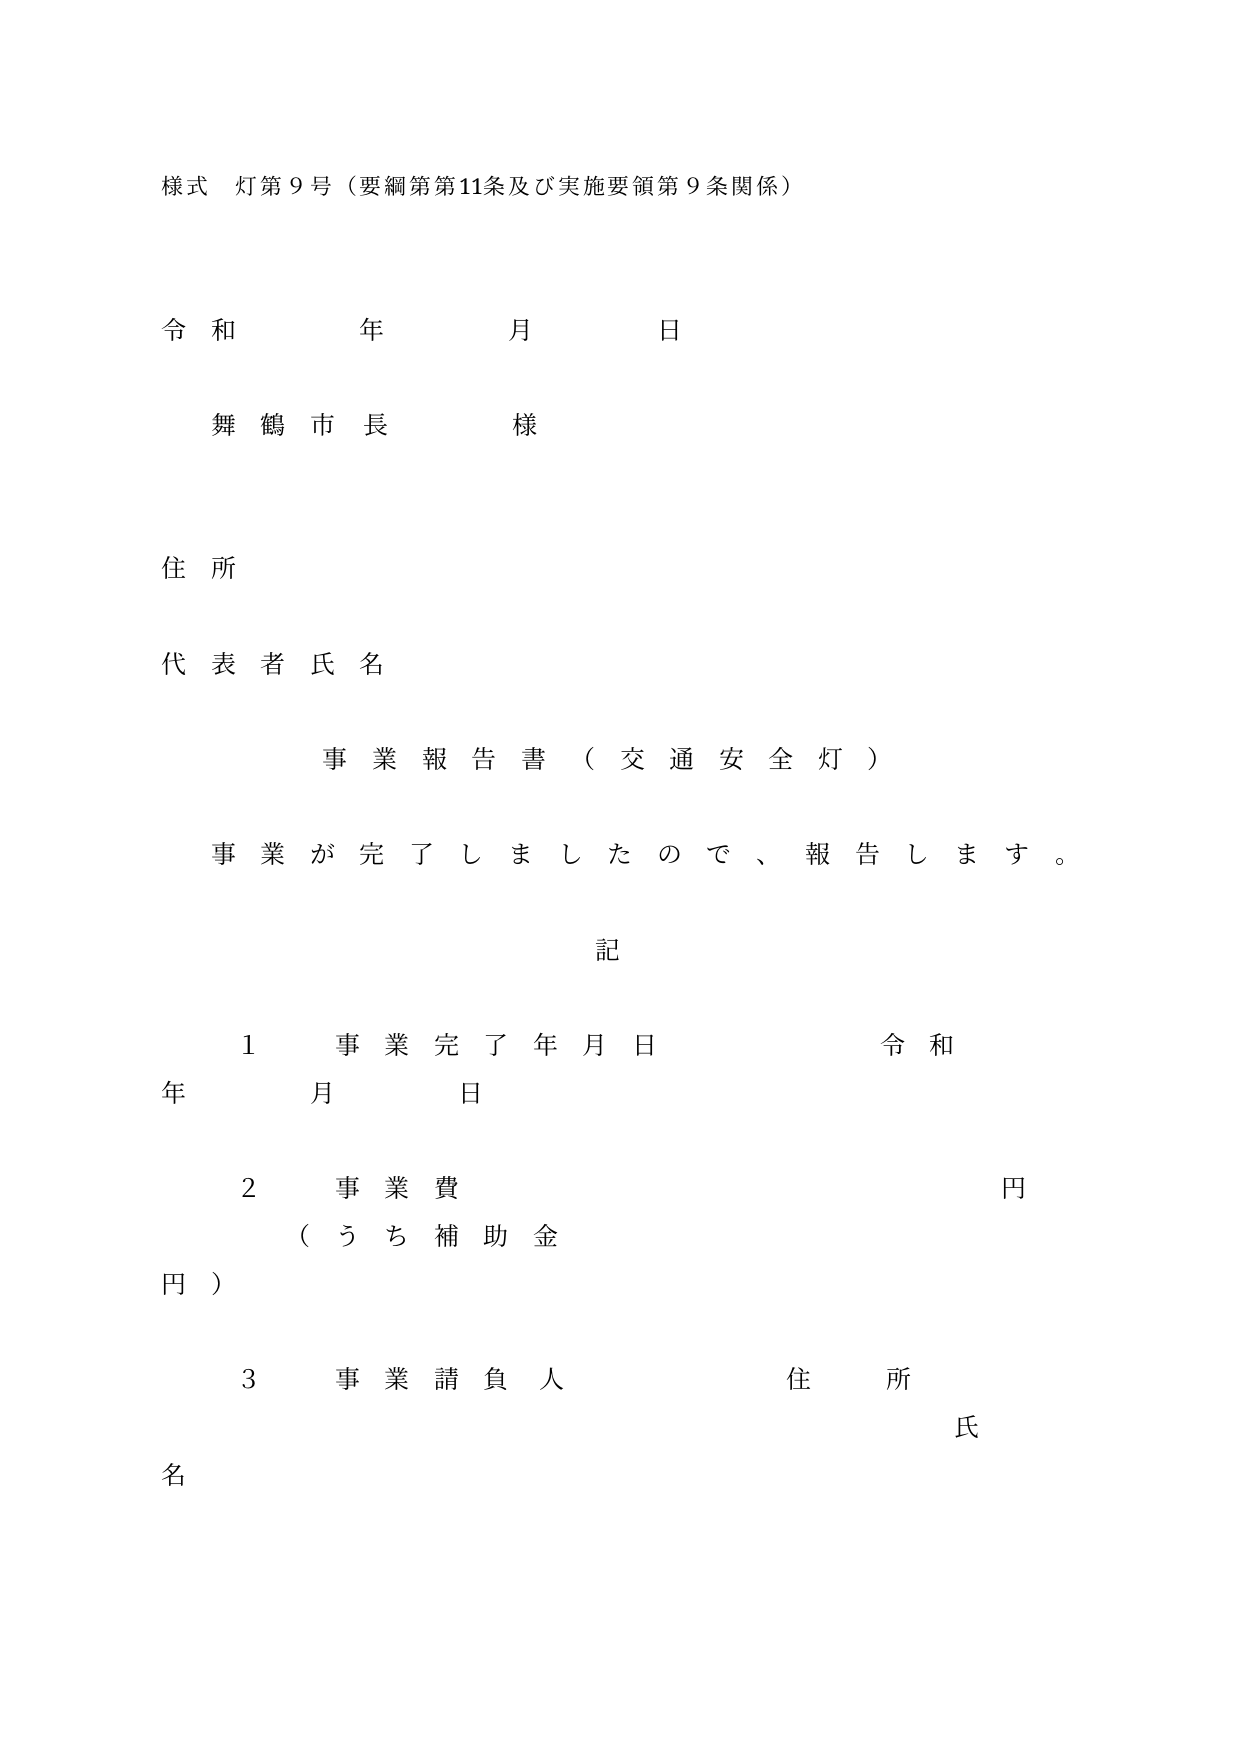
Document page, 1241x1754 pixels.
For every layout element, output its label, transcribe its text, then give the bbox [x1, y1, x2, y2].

text ２ 事業費 円 [161, 1163, 1079, 1211]
text 事業が完了しましたので、報告します。 [161, 829, 1079, 877]
text 舞鶴市長 様 [161, 400, 1079, 448]
text １ 事業完了年月日 令和 年 月 日 [161, 1020, 1079, 1116]
text 記 [161, 925, 1079, 972]
text 令和 年 月 日 [161, 257, 1079, 352]
text 様式 灯第９号（要綱第第11条及び実施要領第９条関係） [161, 161, 1079, 209]
text 氏 名 [161, 1402, 1079, 1497]
text （うち補助金 円） [161, 1211, 1079, 1306]
text 事業報告書（交通安全灯） [161, 734, 1079, 782]
text ３ 事業請負人 住 所 [161, 1354, 1079, 1402]
text 代表者氏名 [161, 591, 1079, 686]
text 住所 [161, 495, 1079, 591]
